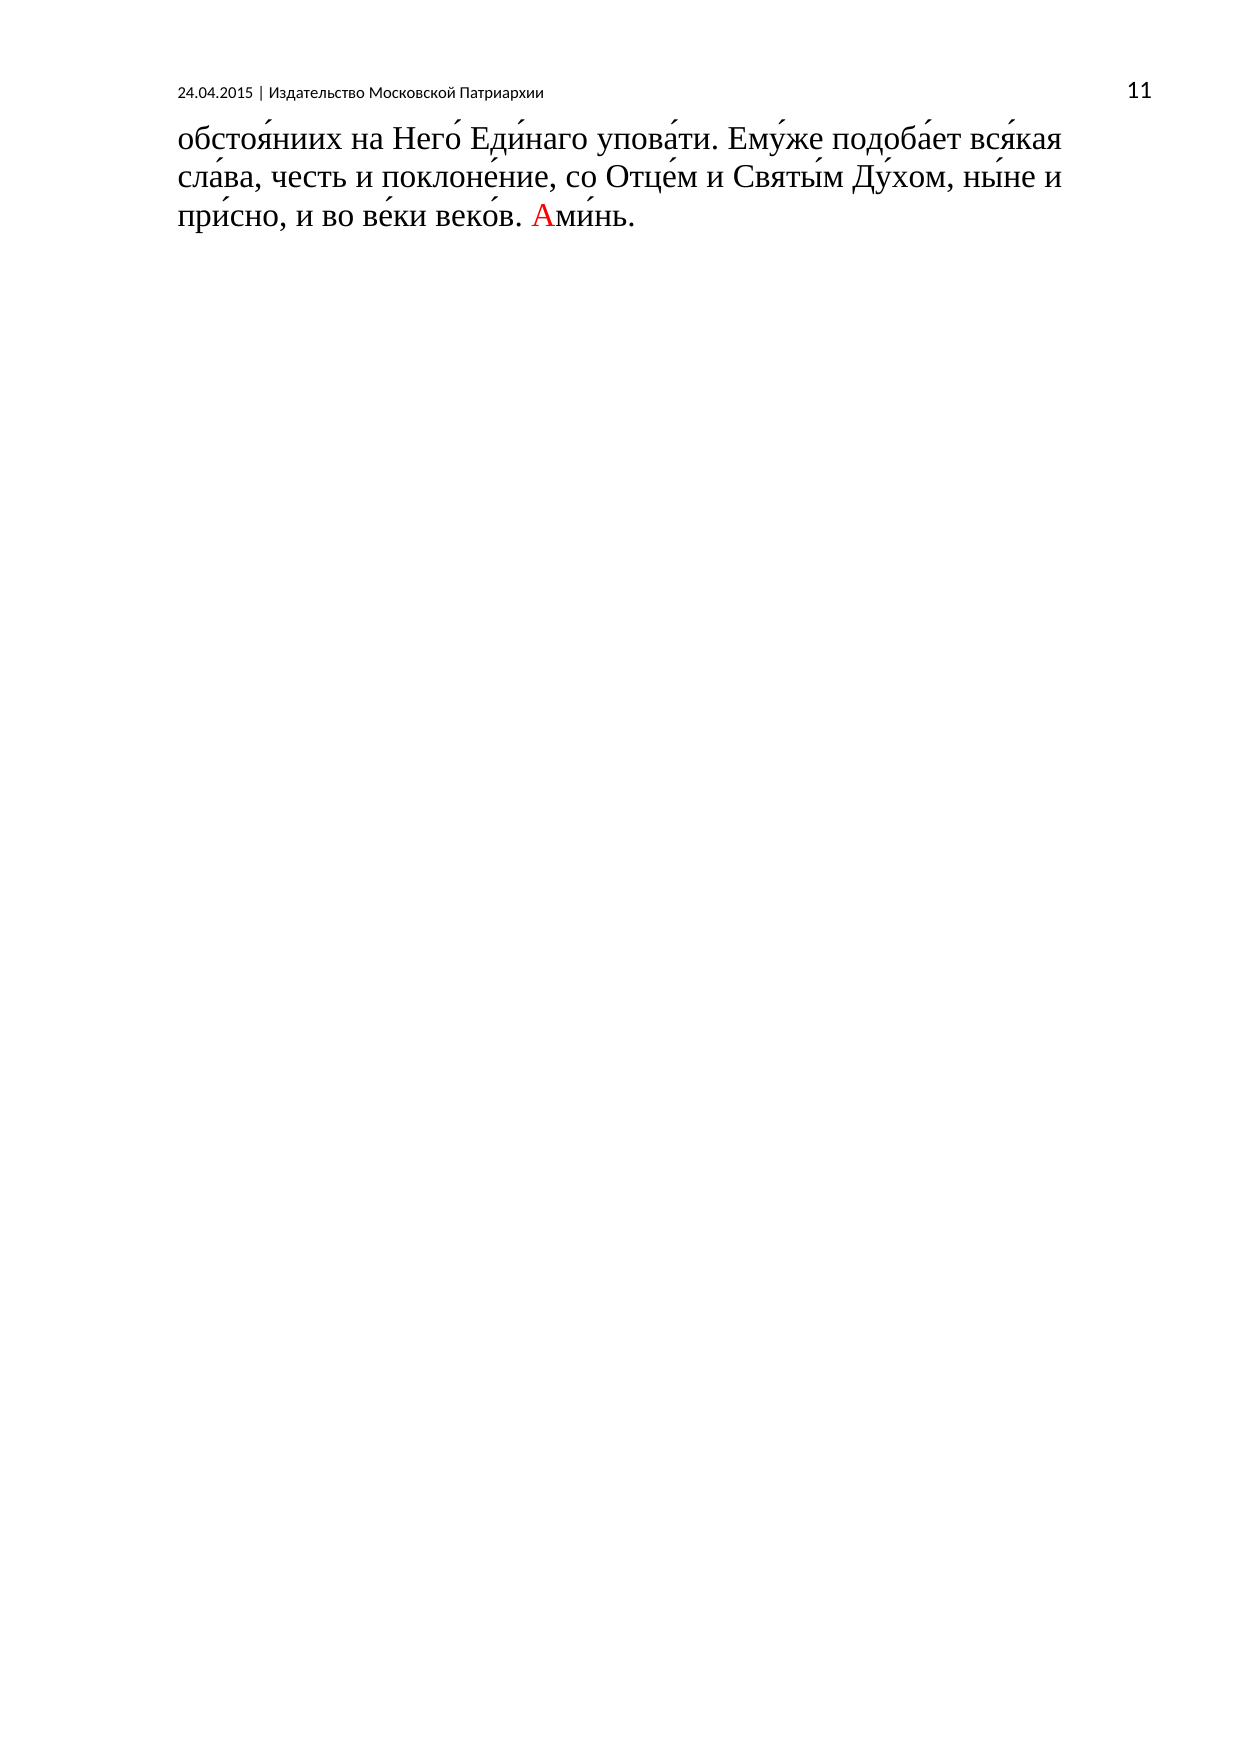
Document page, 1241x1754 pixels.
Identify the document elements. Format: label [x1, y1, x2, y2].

text [177, 118, 1063, 233]
